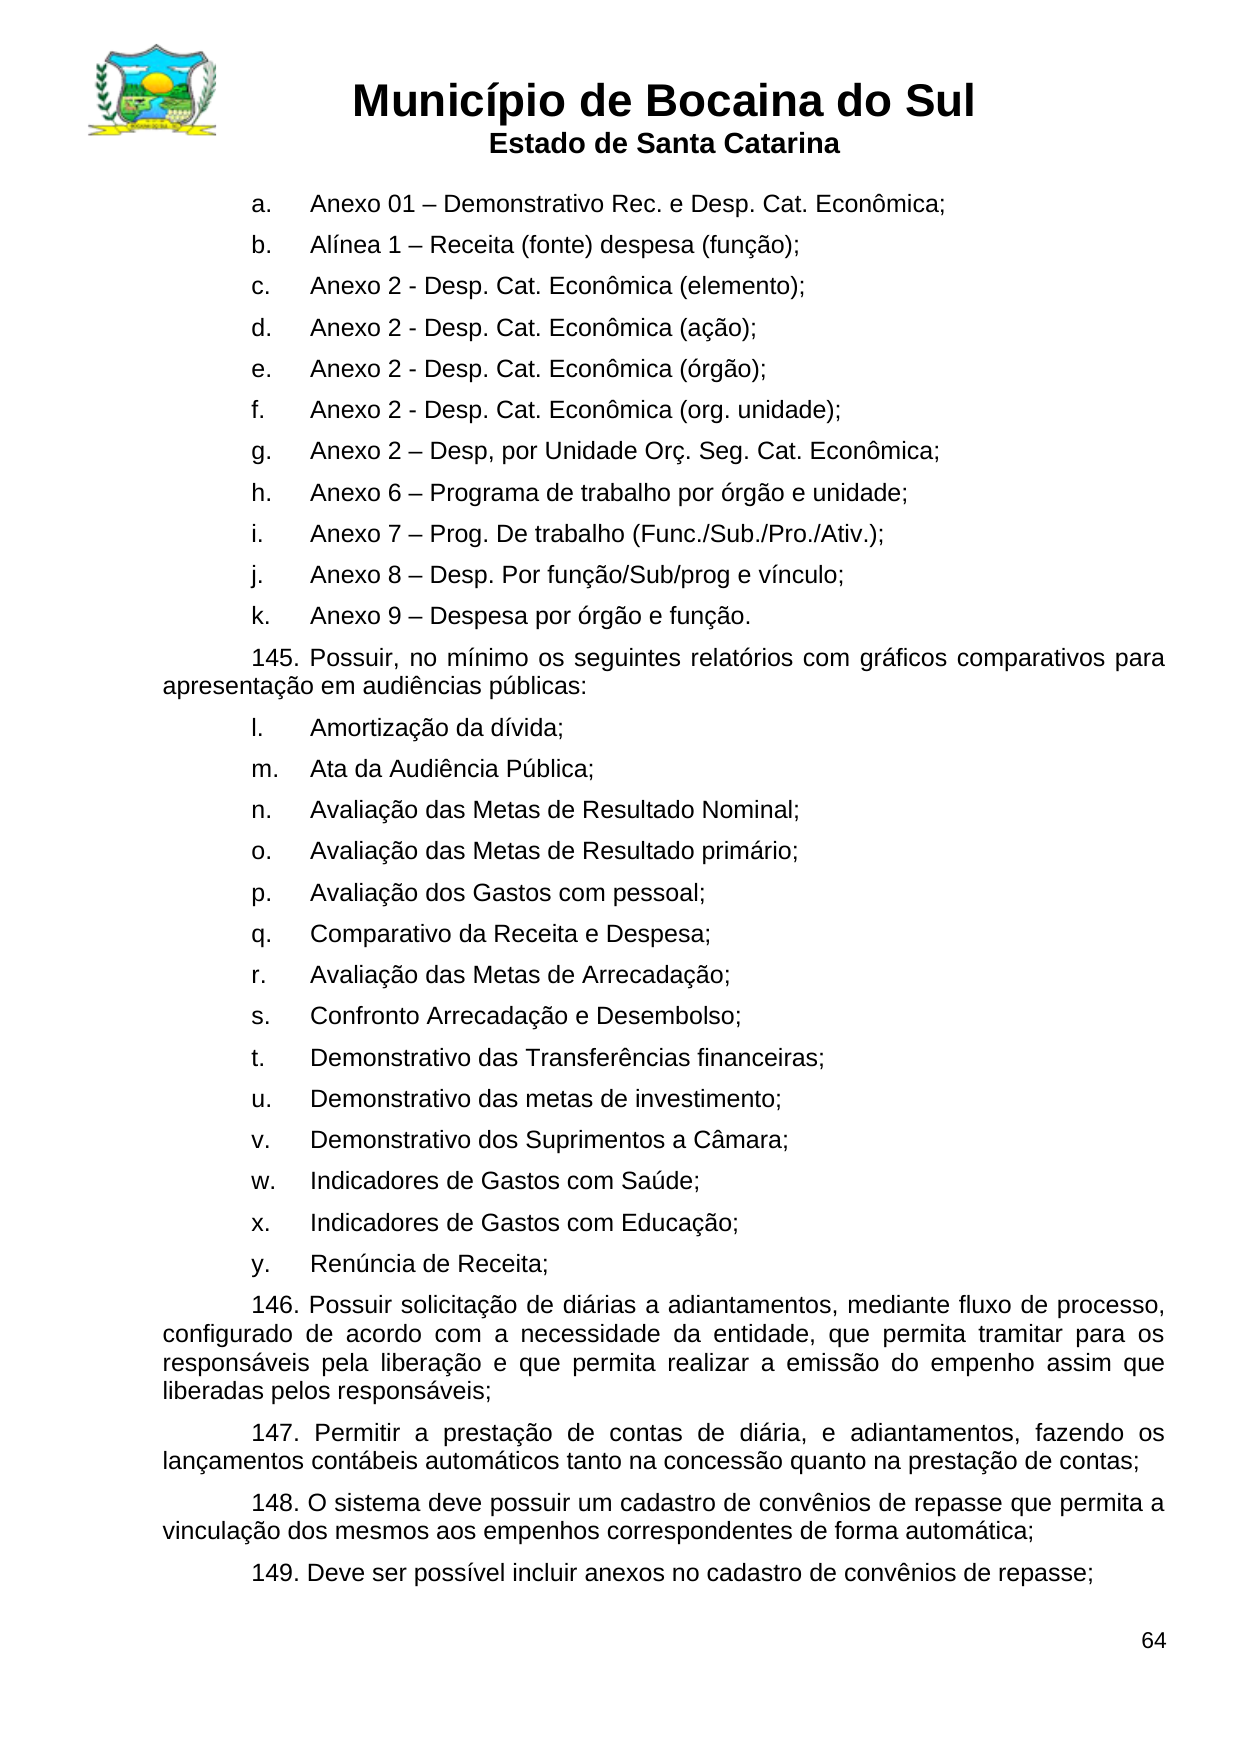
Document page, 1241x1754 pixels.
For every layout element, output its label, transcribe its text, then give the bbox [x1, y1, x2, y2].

list Anexo 01 – Demonstrativo Rec. e Desp. Cat. Econômica; [162, 189, 1167, 218]
list Anexo 6 – Programa de trabalho por órgão e unidade; [162, 478, 1167, 506]
list 147. Permitir a prestação de contas de diária, e adiantamentos, fazendo os lançamentos contábeis automáticos tanto na concessão quanto na prestação de contas; [162, 1418, 1167, 1475]
list Anexo 8 – Desp. Por função/Sub/prog e vínculo; [162, 560, 1167, 589]
list Demonstrativo das Transferências financeiras; [162, 1043, 1167, 1071]
list Anexo 7 – Prog. De trabalho (Func./Sub./Pro./Ativ.); [162, 519, 1167, 548]
list 149. Deve ser possível incluir anexos no cadastro de convênios de repasse; [162, 1558, 1167, 1586]
list Amortização da dívida; [162, 713, 1167, 741]
list Avaliação das Metas de Resultado Nominal; [162, 795, 1167, 824]
picture [87, 35, 217, 142]
list Indicadores de Gastos com Educação; [162, 1208, 1167, 1236]
list Comparativo da Receita e Despesa; [162, 919, 1167, 948]
list Anexo 2 - Desp. Cat. Econômica (órgão); [162, 354, 1167, 383]
list Demonstrativo dos Suprimentos a Câmara; [162, 1125, 1167, 1154]
list Demonstrativo das metas de investimento; [162, 1084, 1167, 1113]
list Anexo 2 - Desp. Cat. Econômica (ação); [162, 313, 1167, 341]
list Anexo 9 – Despesa por órgão e função. [162, 601, 1167, 630]
list 146. Possuir solicitação de diárias a adiantamentos, mediante fluxo de processo, configurado de acordo com a necessidade da entidade, que permita tramitar para os responsáveis pela liberação e que permita realizar a emissão do empenho assim que liberadas pelos responsáveis; [162, 1290, 1167, 1405]
list Renúncia de Receita; [162, 1249, 1167, 1278]
list Avaliação das Metas de Arrecadação; [162, 960, 1167, 989]
list Anexo 2 - Desp. Cat. Econômica (org. unidade); [162, 395, 1167, 424]
list Ata da Audiência Pública; [162, 754, 1167, 783]
list Indicadores de Gastos com Saúde; [162, 1166, 1167, 1195]
list 145. Possuir, no mínimo os seguintes relatórios com gráficos comparativos para apresentação em audiências públicas: [162, 643, 1167, 700]
list Alínea 1 – Receita (fonte) despesa (função); [162, 230, 1167, 259]
list Anexo 2 - Desp. Cat. Econômica (elemento); [162, 271, 1167, 300]
list 148. O sistema deve possuir um cadastro de convênios de repasse que permita a vinculação dos mesmos aos empenhos correspondentes de forma automática; [162, 1488, 1167, 1545]
list Avaliação das Metas de Resultado primário; [162, 836, 1167, 865]
list Anexo 2 – Desp, por Unidade Orç. Seg. Cat. Econômica; [162, 436, 1167, 465]
list Avaliação dos Gastos com pessoal; [162, 878, 1167, 906]
list Confronto Arrecadação e Desembolso; [162, 1001, 1167, 1030]
